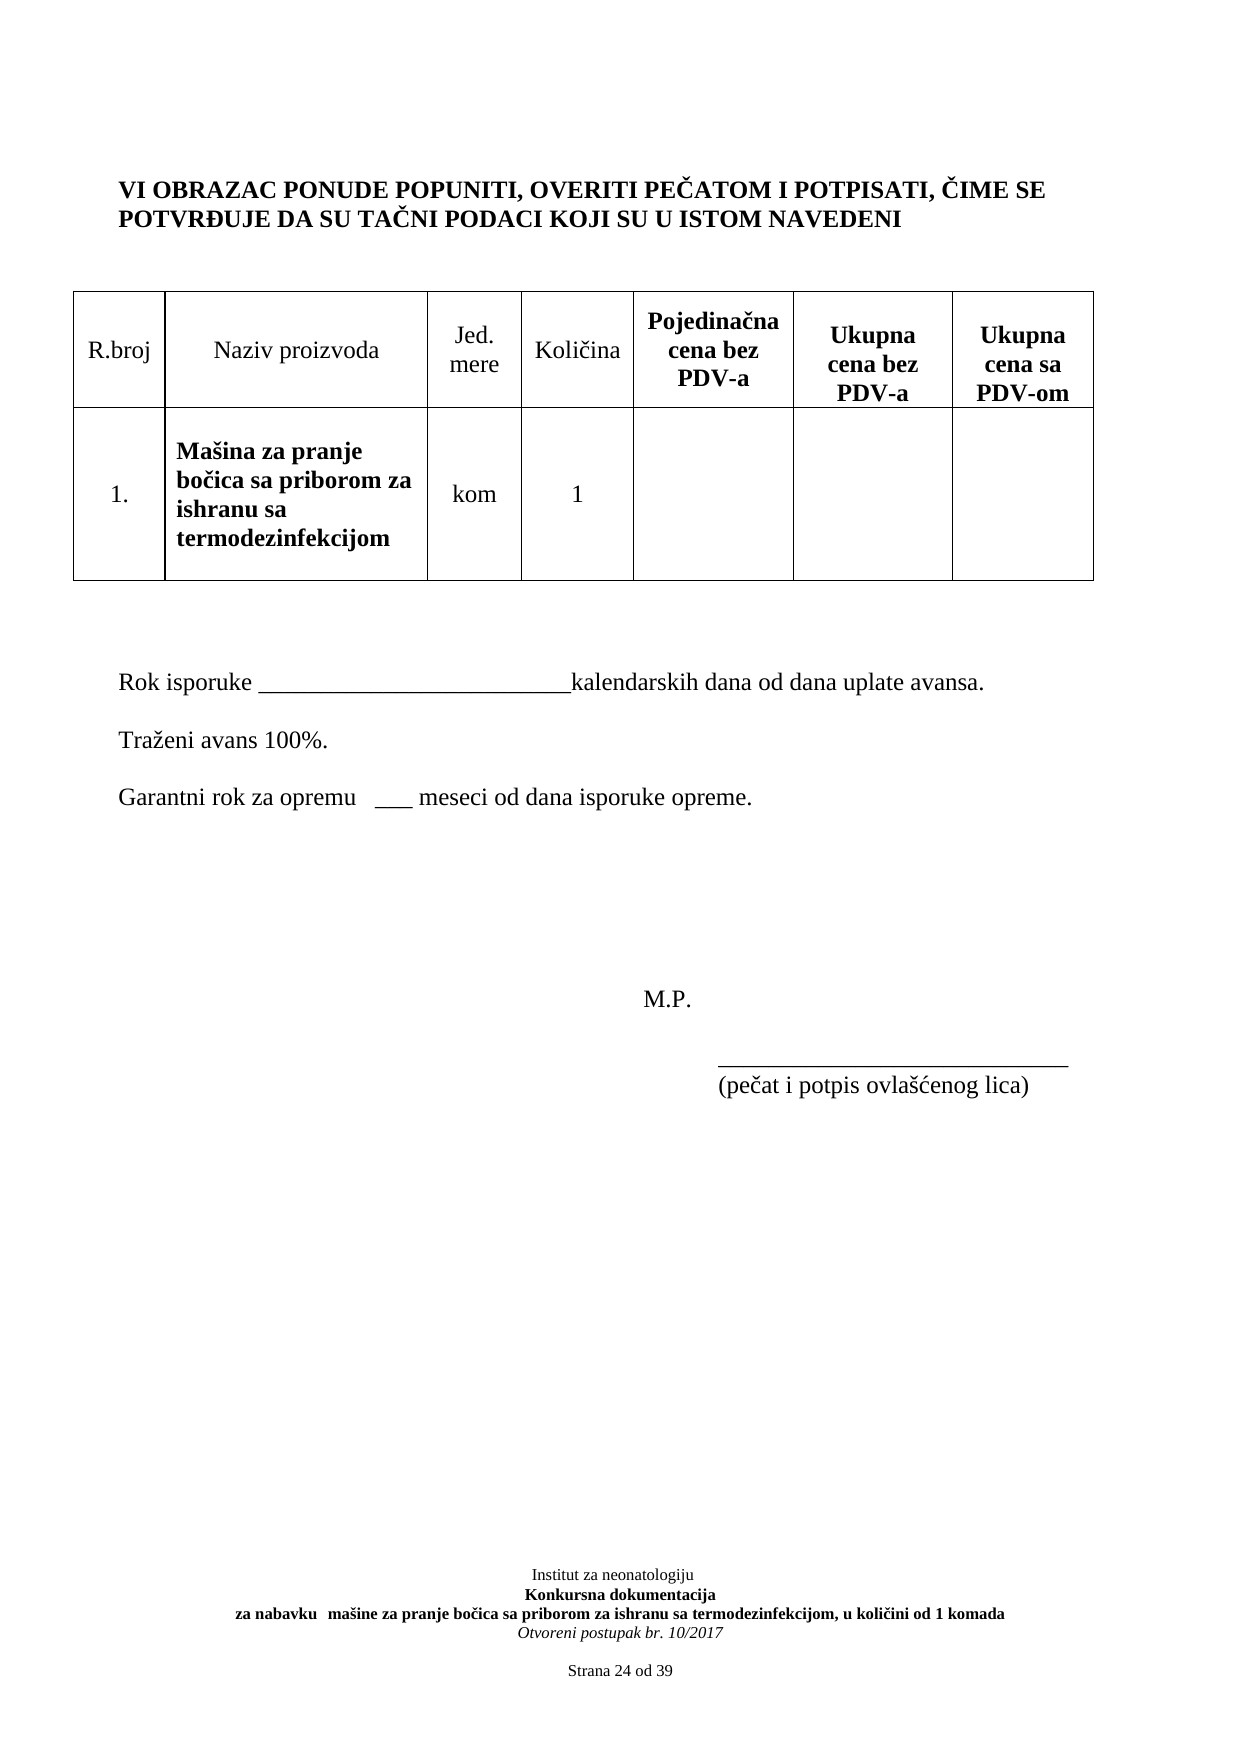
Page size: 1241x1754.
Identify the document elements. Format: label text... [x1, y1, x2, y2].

table_cell [953, 408, 1093, 580]
table_header Jed. mere [428, 292, 521, 407]
table_header Naziv proizvoda [166, 292, 427, 407]
text ____________________________ [718, 1041, 1122, 1070]
table_header Pojedinačna cena bez PDV-a [634, 292, 793, 407]
table_cell Mašina za pranje bočica sa priborom za ishranu sa termodezinfekcijom [166, 408, 427, 580]
table_cell kom [428, 408, 521, 580]
text Garantni rok za opremu ___ meseci od dana isporuke opreme. [118, 782, 1122, 811]
table_cell [634, 408, 793, 580]
text M.P. [118, 984, 1122, 1012]
text (pečat i potpis ovlašćenog lica) [643, 1070, 1122, 1099]
text Traženi avans 100%. [118, 725, 1122, 754]
table_header Ukupna cena sa PDV-om [953, 292, 1093, 407]
table_header R.broj [74, 292, 164, 407]
table_cell 1. [74, 408, 164, 580]
table_header Ukupna cena bez PDV-a [794, 292, 952, 407]
text Rok isporuke _________________________kalendarskih dana od dana uplate avansa. [118, 667, 1122, 696]
text VI OBRAZAC PONUDE POPUNITI, OVERITI PEČATOM I POTPISATI, ČIME SE POTVRĐUJE DA SU TAČNI PODACI KOJI SU U ISTOM NAVEDENI [118, 176, 1122, 233]
table_cell [794, 408, 952, 580]
table_header Količina [522, 292, 633, 407]
table_cell 1 [522, 408, 633, 580]
